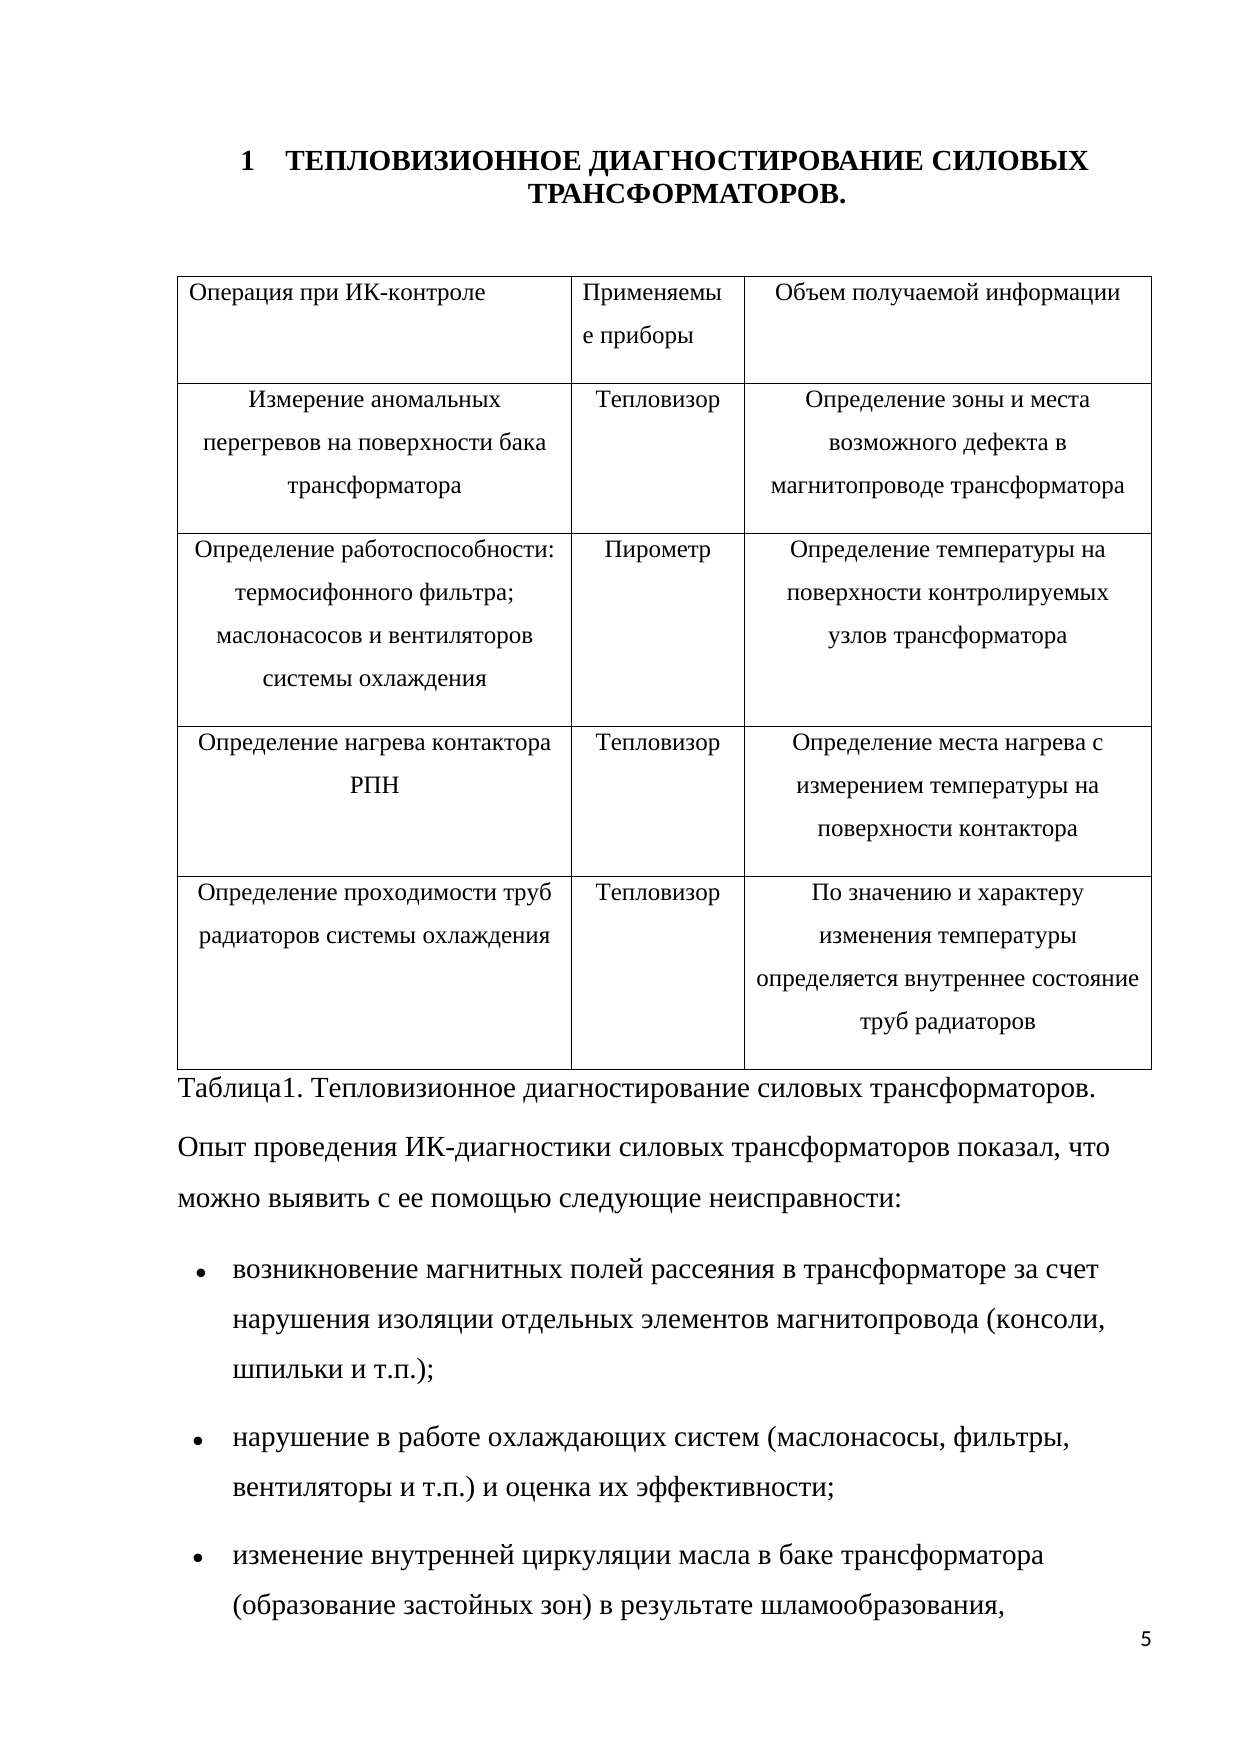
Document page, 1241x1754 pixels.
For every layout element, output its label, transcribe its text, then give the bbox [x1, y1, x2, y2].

table_cell ∙ [177, 1537, 221, 1621]
table_cell Определение места нагрева с измерением температуры на поверхности контактора [745, 727, 1151, 876]
table_cell По значению и характеру изменения температуры определяется внутреннее состояние труб радиаторов [745, 877, 1151, 1069]
table_header Применяемые приборы [572, 277, 744, 383]
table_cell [221, 1537, 1151, 1621]
table_cell Определение температуры на поверхности контролируемых узлов трансформатора [745, 534, 1151, 726]
subtitle Тепловизионное диагностирование Силовых трансформаторов. [177, 143, 1152, 210]
table_header Объем получаемой информации [745, 277, 1151, 383]
table_cell Тепловизор [572, 727, 744, 876]
table_cell Тепловизор [572, 877, 744, 1069]
table_cell нарушение в работе охлаждающих систем (маслонасосы, фильтры, вентиляторы и т.п.) и оценка их эффективности; [221, 1419, 1151, 1537]
table_header Операция при ИК-контроле [178, 277, 571, 383]
table_cell Определение зоны и места возможного дефекта в магнитопроводе трансформатора [745, 384, 1151, 533]
text Опыт проведения ИК-диагностики силовых трансформаторов показал, что можно выявить с ее помощью следующие неисправности: [177, 1129, 1152, 1213]
table_cell Определение нагрева контактора РПН [178, 727, 571, 876]
table_cell Тепловизор [572, 384, 744, 533]
table_cell Определение проходимости труб радиаторов системы охлаждения [178, 877, 571, 1069]
table_cell Пирометр [572, 534, 744, 726]
table_header возникновение магнитных полей рассеяния в трансформаторе за счет нарушения изоляции отдельных элементов магнитопровода (консоли, шпильки и т.п.); [221, 1251, 1151, 1419]
table_header ∙ [177, 1251, 221, 1419]
table_cell Определение работоспособности: термосифонного фильтра; маслонасосов и вентиляторов системы охлаждения [178, 534, 571, 726]
table_cell Измерение аномальных перегревов на поверхности бака трансформатора [178, 384, 571, 533]
table_cell ∙ [177, 1419, 221, 1537]
text Таблица1. Тепловизионное диагностирование силовых трансформаторов. [177, 1070, 1152, 1103]
